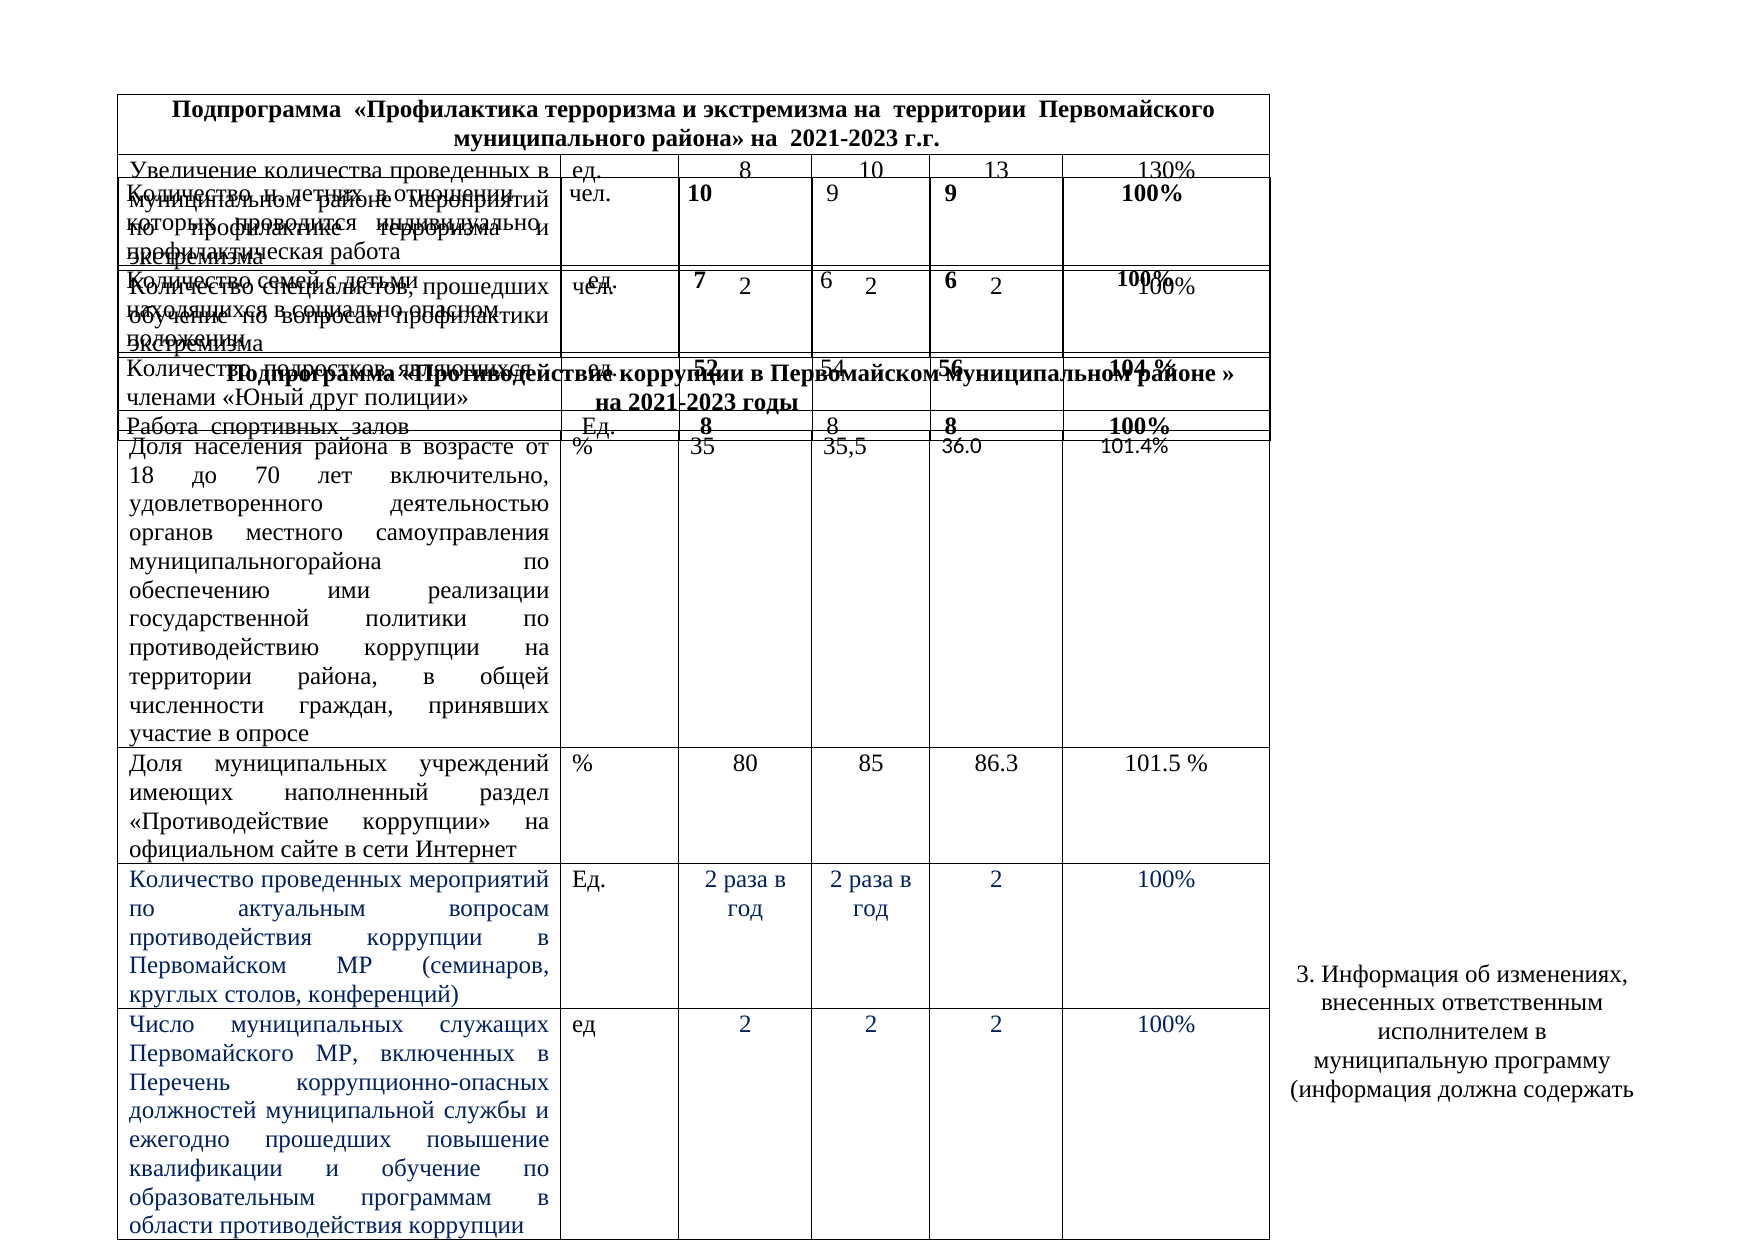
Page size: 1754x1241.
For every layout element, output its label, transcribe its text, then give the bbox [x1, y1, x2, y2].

table_cell 86.3 [930, 748, 1062, 863]
table_cell Число муниципальных служащих Первомайского МР, включенных в Перечень коррупционно-опасных должностей муниципальной службы и ежегодно прошедших повышение квалификации и обучение по образовательным программам в области противодействия коррупции [118, 1009, 560, 1239]
table_cell Увеличение количества проведенных в муниципальном районе мероприятий по профилактике терроризма и экстремизма [118, 155, 560, 270]
table_cell 85 [812, 748, 929, 863]
table_cell % [561, 431, 678, 747]
table_cell чел. [561, 271, 678, 357]
table_cell Ед. [561, 864, 678, 1008]
table_cell 35 [679, 431, 811, 747]
table_cell 80 [679, 748, 811, 863]
table_cell 35,5 [812, 431, 929, 747]
table_cell 2 [679, 271, 811, 357]
table_cell 101.5 % [1063, 748, 1269, 863]
table_cell ед. [561, 155, 678, 270]
table_cell 2 раза в год [812, 864, 929, 1008]
table_cell 2 [930, 271, 1062, 357]
table_cell Доля муниципальных учреждений имеющих наполненный раздел «Противодействие коррупции» на официальном сайте в сети Интернет [118, 748, 560, 863]
table_cell 130% [1063, 155, 1269, 270]
table_cell Доля населения района в возрасте от 18 до 70 лет включительно, удовлетворенного деятельностью органов местного самоуправления муниципальногорайона по обеспечению ими реализации государственной политики по противодействию коррупции на территории района, в общей численности граждан, принявших участие в опросе [118, 431, 560, 747]
table_cell 100% [1063, 271, 1269, 357]
table_cell 2 раза в год [679, 864, 811, 1008]
table_cell 2 [930, 864, 1062, 1008]
table_cell ед [561, 1009, 678, 1239]
table_cell 100% [1063, 864, 1269, 1008]
table_cell 10 [812, 155, 929, 270]
table_cell Подпрограмма «Противодействие коррупции в Первомайском муниципальном районе » на 2021-2023 годы [118, 358, 1269, 430]
table_cell 2 [812, 1009, 929, 1239]
table_cell 8 [679, 155, 811, 270]
table_cell 2 [930, 1009, 1062, 1239]
table_cell 101.4% [1063, 431, 1269, 747]
table_cell 2 [812, 271, 929, 357]
table_cell Количество специалистов, прошедших обучение по вопросам профилактики экстремизма [118, 271, 560, 357]
table_cell 100% [1063, 1009, 1269, 1239]
table_cell % [561, 748, 678, 863]
table_header Подпрограмма «Профилактика терроризма и экстремизма на территории Первомайского муниципального района» на 2021-2023 г.г. [118, 95, 1269, 154]
table_cell 2 [679, 1009, 811, 1239]
table_cell 36.0 [930, 431, 1062, 747]
table_cell Количество проведенных мероприятий по актуальным вопросам противодействия коррупции в Первомайском МР (семинаров, круглых столов, конференций) [118, 864, 560, 1008]
table_cell 13 [930, 155, 1062, 270]
